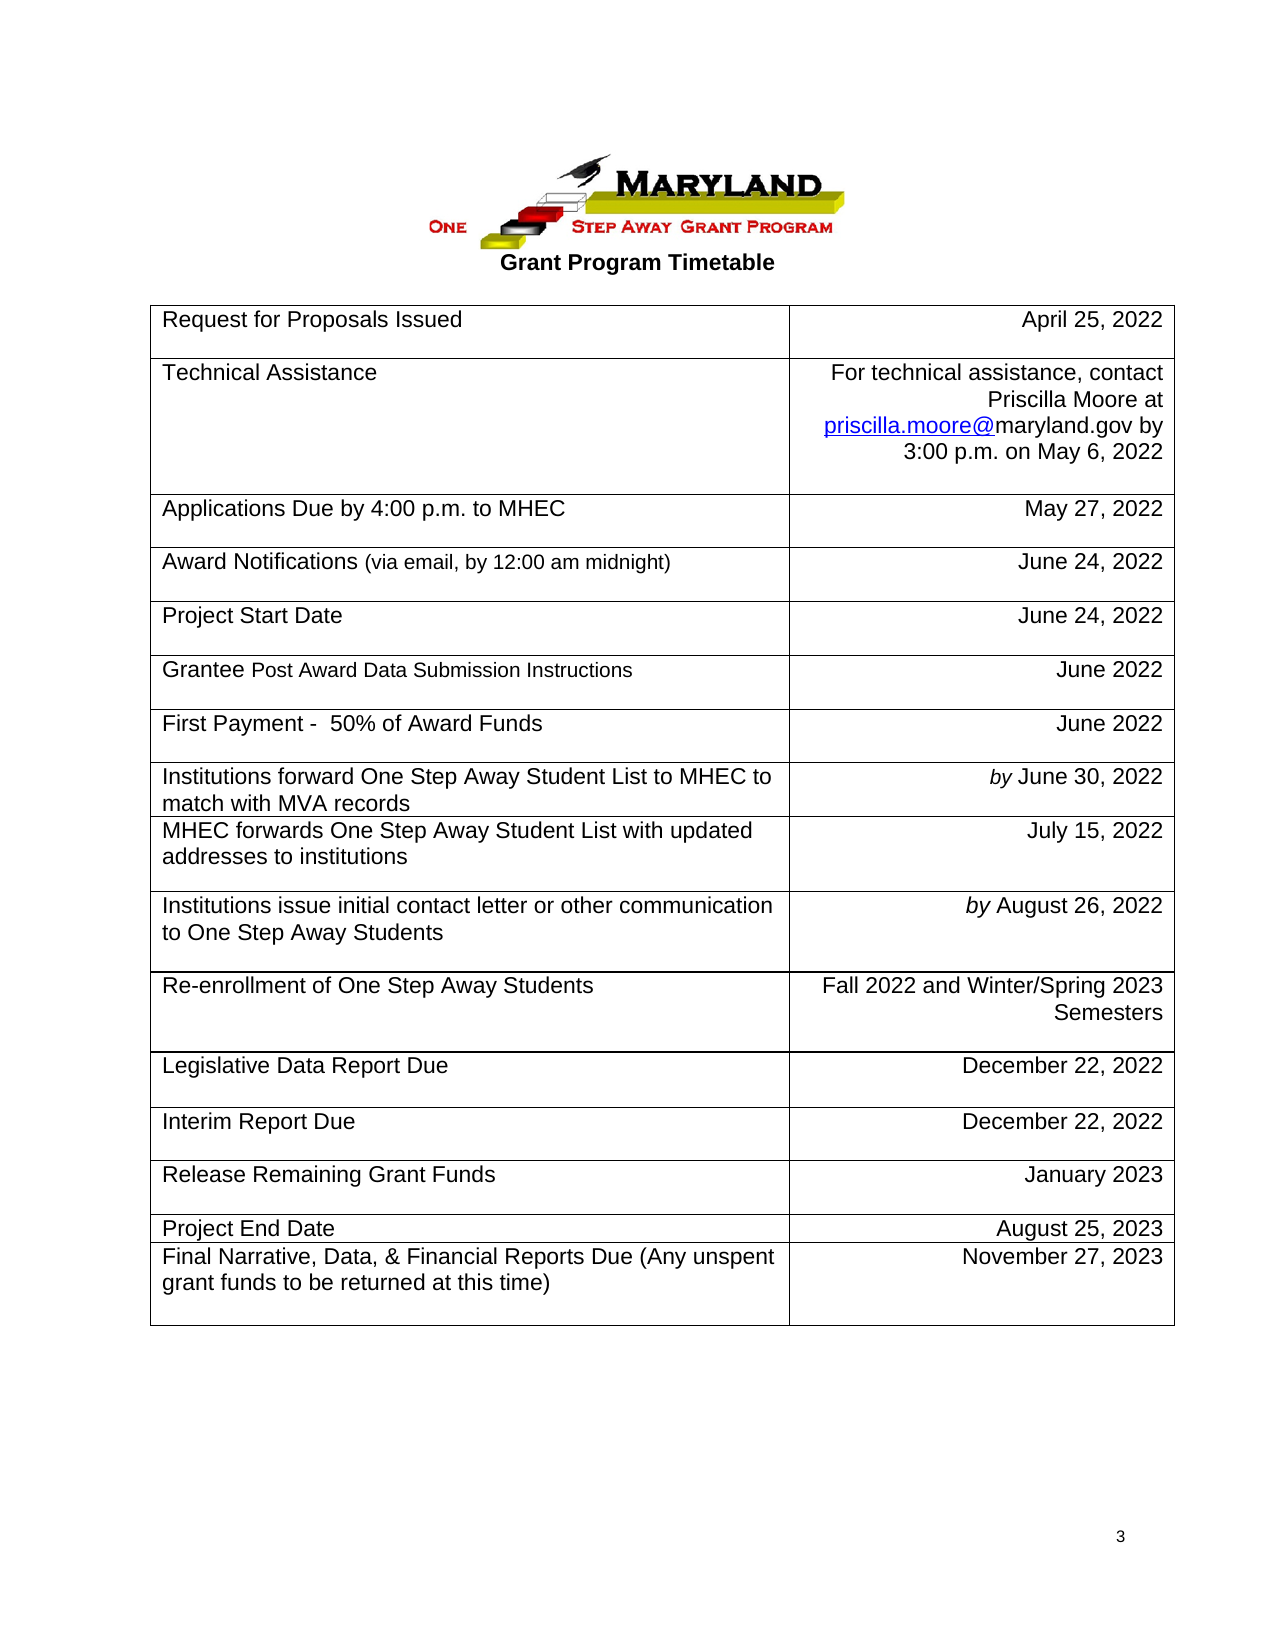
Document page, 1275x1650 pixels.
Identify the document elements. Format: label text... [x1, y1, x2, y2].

table_cell May 27, 2022 [790, 495, 1174, 547]
table_cell November 27, 2023 [790, 1243, 1174, 1325]
table_cell Project Start Date [151, 602, 789, 655]
table_cell January 2023 [790, 1161, 1174, 1214]
table_cell July 15, 2022 [790, 817, 1174, 891]
table_cell Project End Date [151, 1215, 789, 1242]
table_cell by August 26, 2022 [790, 892, 1174, 971]
table_cell December 22, 2022 [790, 1053, 1174, 1107]
table_cell Grantee Post Award Data Submission Instructions [151, 656, 789, 708]
table_cell MHEC forwards One Step Away Student List with updated addresses to institutions [151, 817, 789, 891]
table_cell Award Notifications (via email, by 12:00 am midnight) [151, 548, 789, 601]
table_cell Final Narrative, Data, & Financial Reports Due (Any unspent grant funds to be returned at this time) [151, 1243, 789, 1325]
table_cell Fall 2022 and Winter/Spring 2023 Semesters [790, 973, 1174, 1051]
table_cell June 24, 2022 [790, 602, 1174, 655]
table_cell Institutions forward One Step Away Student List to MHEC to match with MVA records [151, 763, 789, 816]
table_cell First Payment - 50% of Award Funds [151, 710, 789, 762]
table_cell August 25, 2023 [790, 1215, 1174, 1242]
text Grant Program Timetable [150, 249, 1125, 276]
table_cell June 2022 [790, 710, 1174, 762]
table_cell June 2022 [790, 656, 1174, 708]
table_cell Applications Due by 4:00 p.m. to MHEC [151, 495, 789, 547]
table_cell Institutions issue initial contact letter or other communication to One Step Away Students [151, 892, 789, 971]
table_cell December 22, 2022 [790, 1108, 1174, 1160]
table_cell Legislative Data Report Due [151, 1053, 789, 1107]
table_cell June 24, 2022 [790, 548, 1174, 601]
table_cell Technical Assistance [151, 359, 789, 493]
picture [429, 150, 846, 250]
table_cell Release Remaining Grant Funds [151, 1161, 789, 1214]
table_header Request for Proposals Issued [151, 306, 789, 358]
table_cell Re-enrollment of One Step Away Students [151, 973, 789, 1051]
table_cell by June 30, 2022 [790, 763, 1174, 816]
table_cell For technical assistance, contact Priscilla Moore at priscilla.moore@maryland.gov by 3:00 p.m. on May 6, 2022 [790, 359, 1174, 493]
table_header April 25, 2022 [790, 306, 1174, 358]
table_cell Interim Report Due [151, 1108, 789, 1160]
